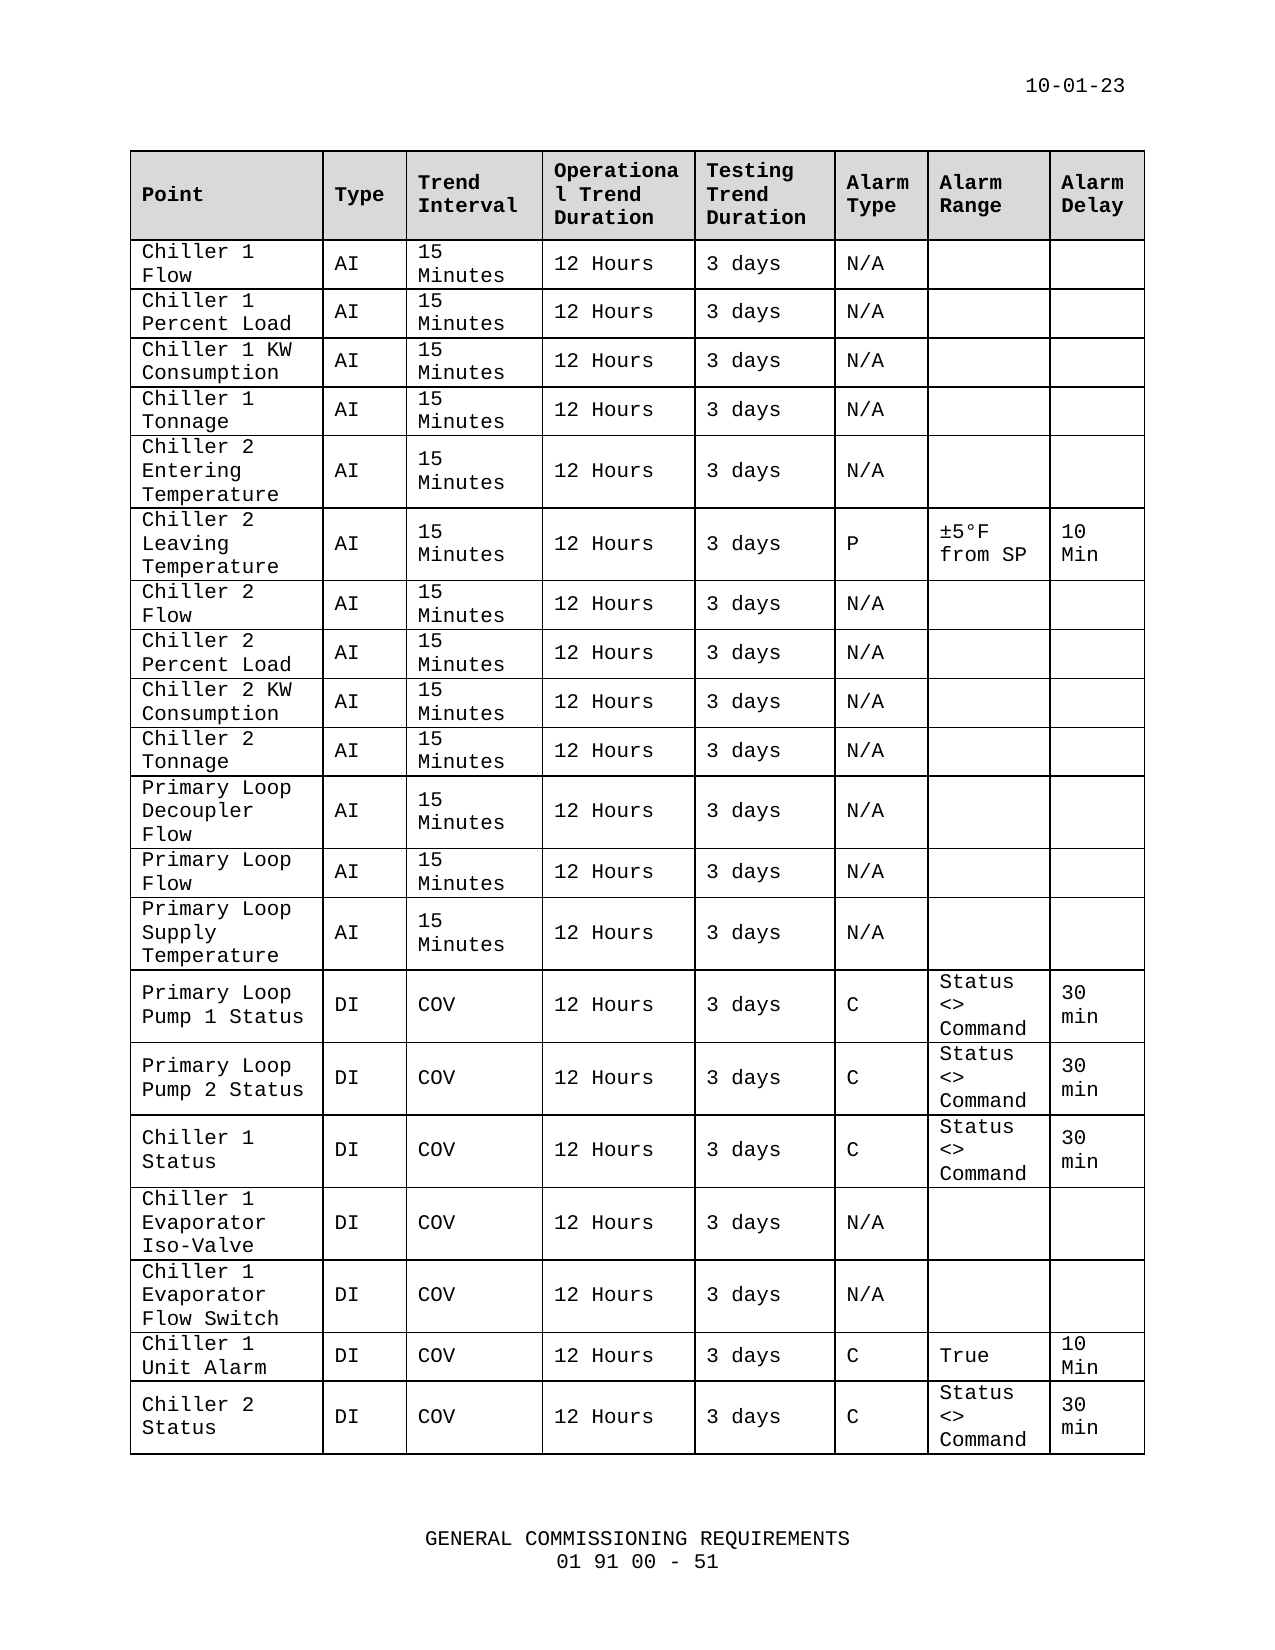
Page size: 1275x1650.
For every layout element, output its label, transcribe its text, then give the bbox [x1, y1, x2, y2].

table_cell 3 days [696, 971, 834, 1042]
table_cell COV [407, 1043, 542, 1114]
table_cell 30 min [1051, 971, 1144, 1042]
table_cell [929, 630, 1049, 677]
table_cell 3 days [696, 436, 834, 507]
table_cell DI [324, 1333, 406, 1380]
table_header Alarm Type [836, 152, 927, 239]
table_header Type [324, 152, 406, 239]
table_cell DI [324, 971, 406, 1042]
table_cell [1051, 339, 1144, 386]
table_cell AI [324, 509, 406, 580]
table_cell 3 days [696, 1116, 834, 1187]
table_cell [929, 339, 1049, 386]
table_cell [1051, 436, 1144, 507]
table_cell DI [324, 1116, 406, 1187]
table_cell DI [324, 1261, 406, 1332]
table_cell Primary Loop Pump 2 Status [131, 1043, 322, 1114]
table_cell P [836, 509, 927, 580]
table_cell COV [407, 1116, 542, 1187]
table_cell 15 Minutes [407, 509, 542, 580]
table_cell Status <> Command [929, 971, 1049, 1042]
table_cell N/A [836, 581, 927, 629]
table_cell N/A [836, 679, 927, 726]
table_cell N/A [836, 339, 927, 386]
table_cell [929, 898, 1049, 969]
table_cell DI [324, 1188, 406, 1259]
table_cell 15 Minutes [407, 581, 542, 629]
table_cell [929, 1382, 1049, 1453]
table_cell [1051, 630, 1144, 677]
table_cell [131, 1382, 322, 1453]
table_cell AI [324, 728, 406, 775]
table_cell Chiller 1 Percent Load [131, 290, 322, 337]
table_cell 15 Minutes [407, 679, 542, 726]
table_cell Status <> Command [929, 1116, 1049, 1187]
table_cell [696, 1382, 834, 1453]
table_cell 3 days [696, 1188, 834, 1259]
table_cell AI [324, 339, 406, 386]
table_cell Chiller 2 KW Consumption [131, 679, 322, 726]
table_cell 3 days [696, 728, 834, 775]
table_cell 30 min [1051, 1116, 1144, 1187]
table_cell [929, 728, 1049, 775]
table_cell C [836, 971, 927, 1042]
table_cell 3 days [696, 849, 834, 897]
table_cell N/A [836, 436, 927, 507]
table_cell 3 days [696, 898, 834, 969]
table_cell 12 Hours [543, 777, 694, 848]
table_cell 12 Hours [543, 1333, 694, 1380]
table_cell 12 Hours [543, 581, 694, 629]
table_cell 15 Minutes [407, 898, 542, 969]
table_cell [1051, 728, 1144, 775]
table_cell AI [324, 849, 406, 897]
table_cell 12 Hours [543, 290, 694, 337]
table_cell 30 min [1051, 1043, 1144, 1114]
table_header Testing Trend Duration [696, 152, 834, 239]
table_cell Chiller 2 Flow [131, 581, 322, 629]
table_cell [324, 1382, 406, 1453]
table_cell [1051, 388, 1144, 435]
table_cell DI [324, 1043, 406, 1114]
table_cell [929, 388, 1049, 435]
table_cell 3 days [696, 290, 834, 337]
table_cell [929, 679, 1049, 726]
table_cell 12 Hours [543, 971, 694, 1042]
table_cell AI [324, 388, 406, 435]
table_cell 12 Hours [543, 898, 694, 969]
table_cell 15 Minutes [407, 290, 542, 337]
table_cell 12 Hours [543, 849, 694, 897]
table_cell ±5°F from SP [929, 509, 1049, 580]
table_cell [1051, 241, 1144, 288]
table_cell [1051, 581, 1144, 629]
table_cell [929, 1261, 1049, 1332]
table_cell Chiller 2 Entering Temperature [131, 436, 322, 507]
table_cell C [836, 1116, 927, 1187]
table_cell Chiller 1 Flow [131, 241, 322, 288]
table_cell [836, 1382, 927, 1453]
table_cell 12 Hours [543, 1043, 694, 1114]
table_cell 3 days [696, 1261, 834, 1332]
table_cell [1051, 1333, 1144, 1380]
table_cell Primary Loop Pump 1 Status [131, 971, 322, 1042]
table_cell 12 Hours [543, 388, 694, 435]
table_cell 3 days [696, 339, 834, 386]
table_cell 15 Minutes [407, 777, 542, 848]
table_header Trend Interval [407, 152, 542, 239]
table_cell [929, 581, 1049, 629]
table_cell Chiller 2 Leaving Temperature [131, 509, 322, 580]
table_cell 12 Hours [543, 728, 694, 775]
table_header Alarm Delay [1051, 152, 1144, 239]
table_cell [1051, 1261, 1144, 1332]
table_cell 3 days [696, 1333, 834, 1380]
table_cell [1051, 290, 1144, 337]
table_cell 12 Hours [543, 679, 694, 726]
table_cell COV [407, 1188, 542, 1259]
table_cell Chiller 2 Percent Load [131, 630, 322, 677]
table_cell 15 Minutes [407, 241, 542, 288]
table_cell N/A [836, 898, 927, 969]
table_cell [1051, 777, 1144, 848]
table_cell AI [324, 777, 406, 848]
table_cell 12 Hours [543, 436, 694, 507]
table_cell 3 days [696, 1043, 834, 1114]
table_cell [1051, 849, 1144, 897]
table_cell N/A [836, 1188, 927, 1259]
table_cell AI [324, 436, 406, 507]
table_cell 12 Hours [543, 1116, 694, 1187]
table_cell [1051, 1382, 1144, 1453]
table_cell Chiller 1 Status [131, 1116, 322, 1187]
table_cell 3 days [696, 679, 834, 726]
table_cell Chiller 1 Unit Alarm [131, 1333, 322, 1380]
table_cell AI [324, 630, 406, 677]
table_cell [929, 849, 1049, 897]
table_cell 12 Hours [543, 241, 694, 288]
table_cell COV [407, 971, 542, 1042]
table_cell 10 Min [1051, 509, 1144, 580]
table_cell N/A [836, 777, 927, 848]
table_cell N/A [836, 728, 927, 775]
table_cell 3 days [696, 241, 834, 288]
table_cell True [929, 1333, 1049, 1380]
table_cell [1051, 898, 1144, 969]
table_cell Chiller 1 Tonnage [131, 388, 322, 435]
table_cell 15 Minutes [407, 630, 542, 677]
table_cell 15 Minutes [407, 388, 542, 435]
table_cell 15 Minutes [407, 849, 542, 897]
table_cell Chiller 2 Tonnage [131, 728, 322, 775]
table_cell 12 Hours [543, 509, 694, 580]
table_header Point [131, 152, 322, 239]
table_cell C [836, 1333, 927, 1380]
table_cell Status <> Command [929, 1043, 1049, 1114]
table_cell 12 Hours [543, 1188, 694, 1259]
table_cell [929, 1188, 1049, 1259]
table_cell AI [324, 290, 406, 337]
table_cell 12 Hours [543, 1261, 694, 1332]
table_cell Primary Loop Flow [131, 849, 322, 897]
table_cell 3 days [696, 388, 834, 435]
table_cell [929, 777, 1049, 848]
table_cell 3 days [696, 630, 834, 677]
table_cell N/A [836, 388, 927, 435]
table_cell Primary Loop Decoupler Flow [131, 777, 322, 848]
table_cell 3 days [696, 777, 834, 848]
table_cell N/A [836, 290, 927, 337]
table_cell N/A [836, 630, 927, 677]
table_cell 3 days [696, 581, 834, 629]
table_cell C [836, 1043, 927, 1114]
table_header Alarm Range [929, 152, 1049, 239]
table_cell [929, 436, 1049, 507]
table_cell 15 Minutes [407, 339, 542, 386]
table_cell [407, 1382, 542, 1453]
table_cell [1051, 679, 1144, 726]
table_cell 15 Minutes [407, 436, 542, 507]
table_cell Chiller 1 Evaporator Flow Switch [131, 1261, 322, 1332]
table_cell AI [324, 581, 406, 629]
table_header Operational Trend Duration [543, 152, 694, 239]
table_cell Chiller 1 Evaporator Iso-Valve [131, 1188, 322, 1259]
table_cell N/A [836, 241, 927, 288]
table_cell AI [324, 241, 406, 288]
table_cell [1051, 1188, 1144, 1259]
table_cell N/A [836, 1261, 927, 1332]
table_cell [929, 290, 1049, 337]
table_cell 3 days [696, 509, 834, 580]
table_cell AI [324, 679, 406, 726]
table_cell Primary Loop Supply Temperature [131, 898, 322, 969]
table_cell 15 Minutes [407, 728, 542, 775]
table_cell N/A [836, 849, 927, 897]
table_cell AI [324, 898, 406, 969]
table_cell Chiller 1 KW Consumption [131, 339, 322, 386]
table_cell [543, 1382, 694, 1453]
table_cell [929, 241, 1049, 288]
table_cell 12 Hours [543, 630, 694, 677]
table_cell COV [407, 1333, 542, 1380]
table_cell COV [407, 1261, 542, 1332]
table_cell 12 Hours [543, 339, 694, 386]
